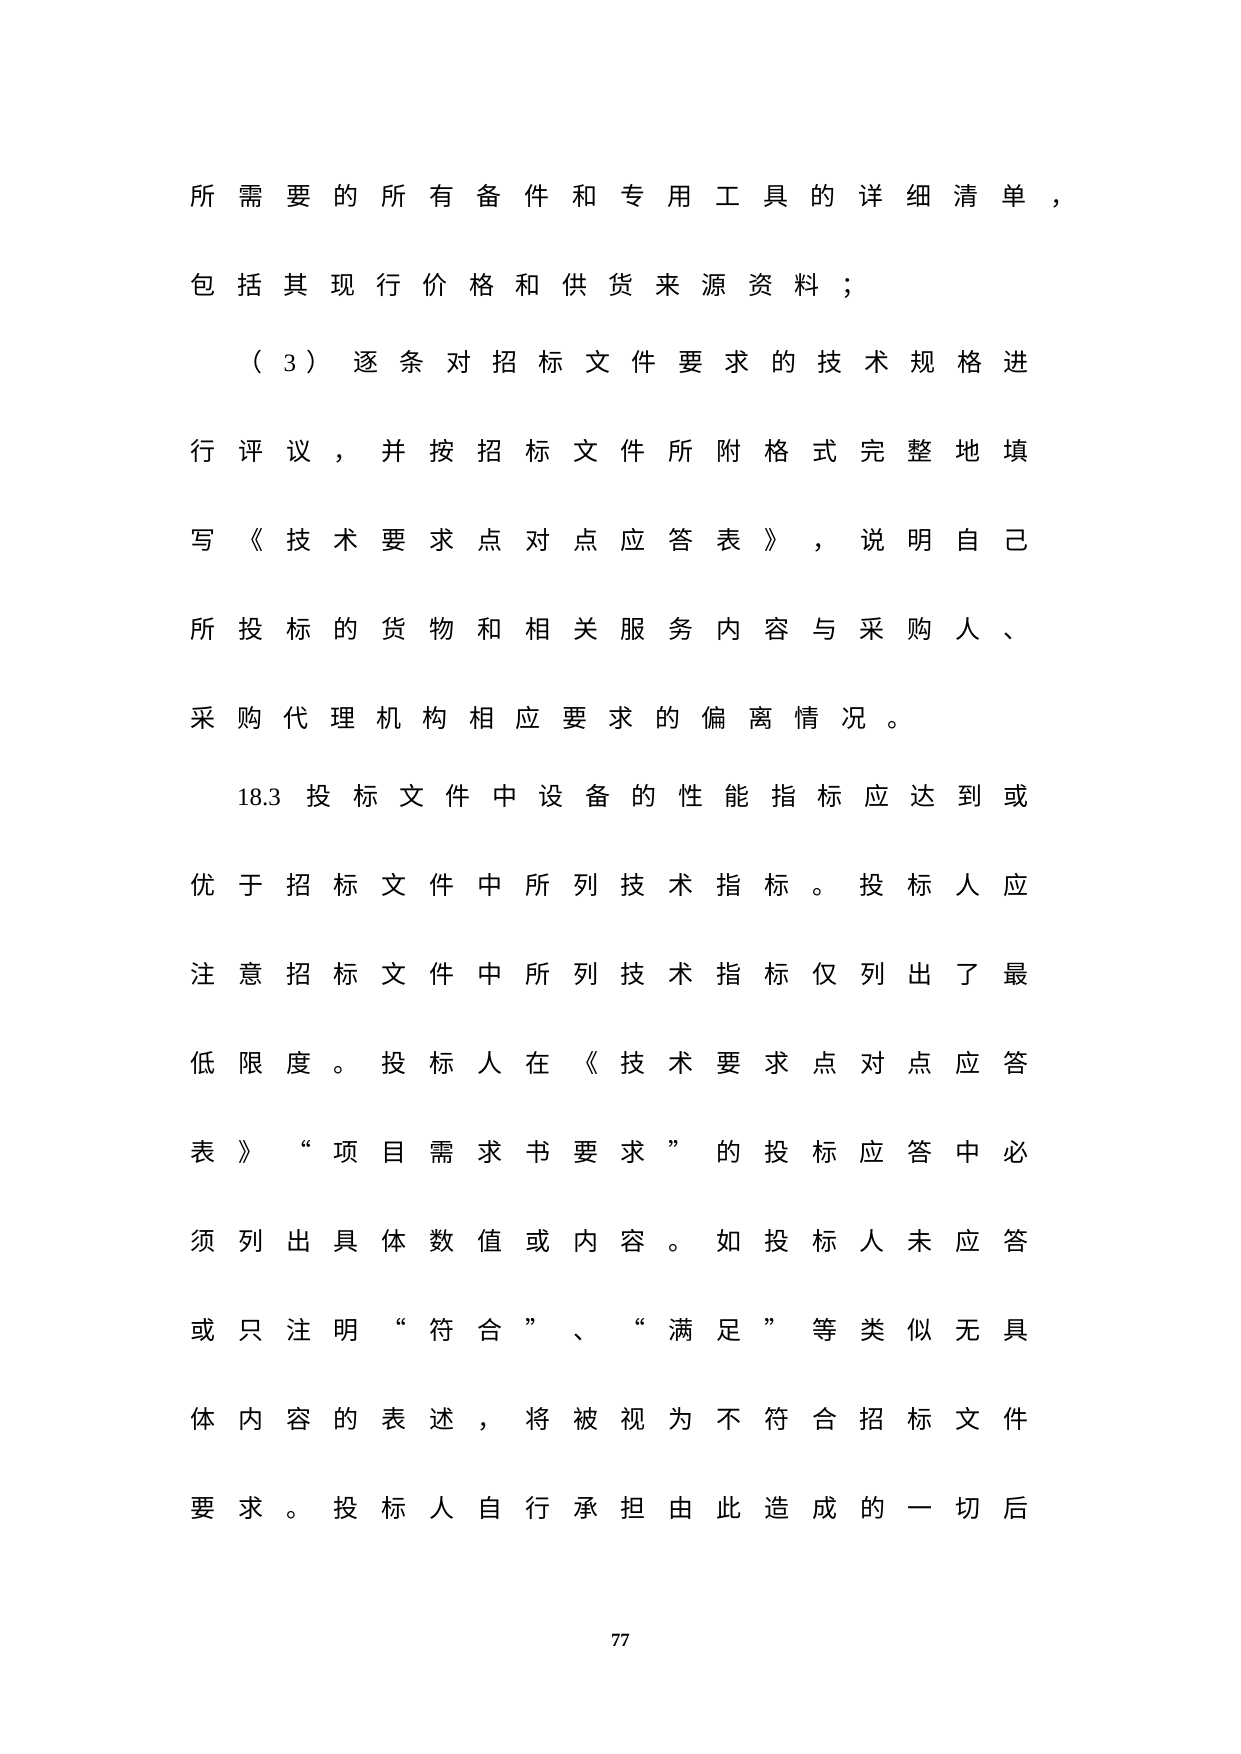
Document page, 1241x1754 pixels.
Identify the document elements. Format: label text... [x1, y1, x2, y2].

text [190, 164, 1050, 313]
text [190, 765, 1050, 1537]
text （3）逐条对招标文件要求的技术规格进行评议，并按招标文件所附格式完整地填写《技术要求点对点应答表》，说明自己所投标的货物和相关服务内容与采购人、采购代理机构相应要求的偏离情况。 [190, 331, 1050, 747]
